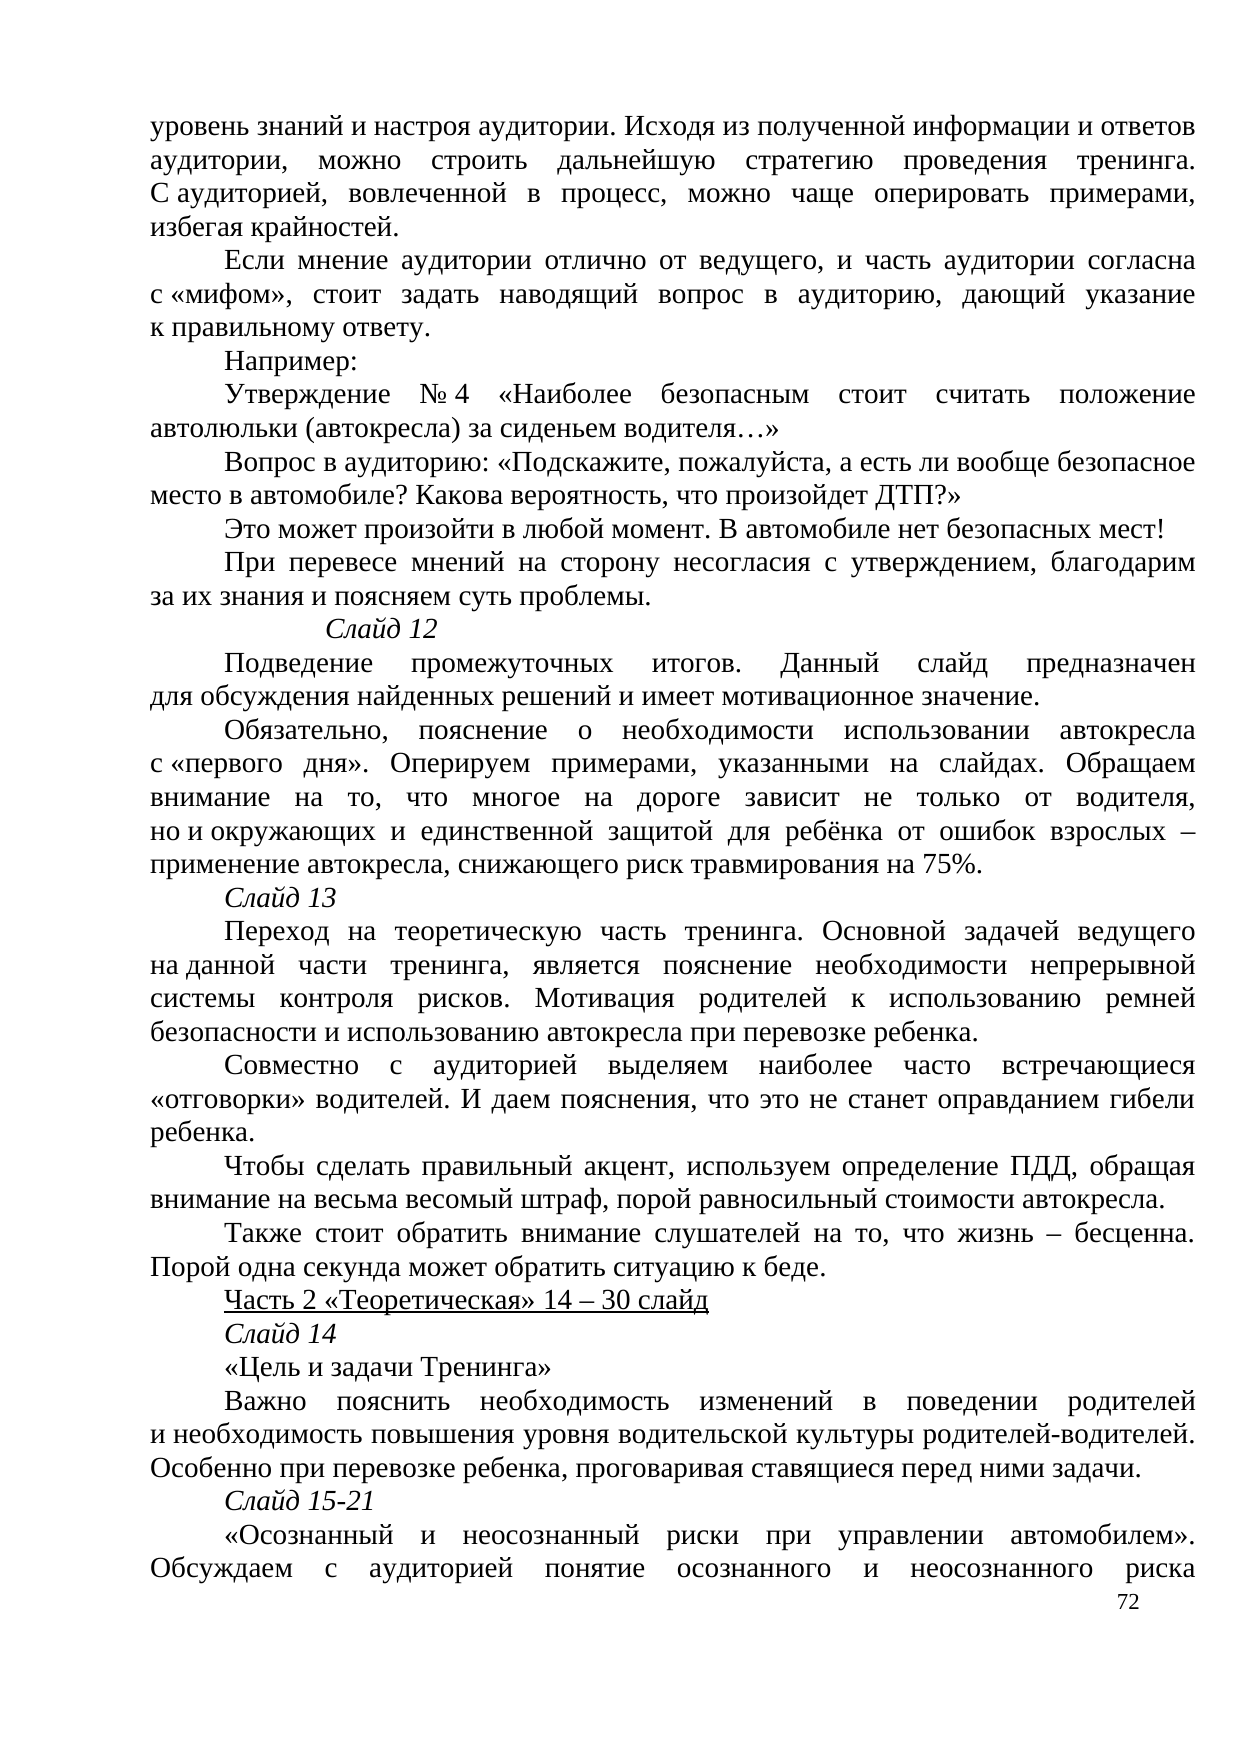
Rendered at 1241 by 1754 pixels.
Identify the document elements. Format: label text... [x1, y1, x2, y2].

text Например: [150, 343, 1196, 377]
text Слайд 14 [150, 1316, 1196, 1349]
text Чтобы сделать правильный акцент, используем определение ПДД, обращая внимание на весьма весомый штраф, порой равносильный стоимости автокресла. [150, 1148, 1196, 1215]
text Вопрос в аудиторию: «Подскажите, пожалуйста, а есть ли вообще безопасное место в автомобиле? Какова вероятность, что произойдет ДТП?» [150, 444, 1196, 511]
text Совместно с аудиторией выделяем наиболее часто встречающиеся «отговорки» водителей. И даем пояснения, что это не станет оправданием гибели ребенка. [150, 1047, 1196, 1148]
text Слайд 13 [150, 880, 1196, 913]
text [150, 108, 1196, 242]
text Обязательно, пояснение о необходимости использовании автокресла с «первого дня». Оперируем примерами, указанными на слайдах. Обращаем внимание на то, что многое на дороге зависит не только от водителя, но и окружающих и единственной защитой для ребёнка от ошибок взрослых – применение автокресла, снижающего риск травмирования на 75%. [150, 712, 1196, 880]
text Часть 2 «Теоретическая» 14 – 30 слайд [150, 1282, 1196, 1316]
text Если мнение аудитории отлично от ведущего, и часть аудитории согласна с «мифом», стоит задать наводящий вопрос в аудиторию, дающий указание к правильному ответу. [150, 242, 1196, 343]
text «Цель и задачи Тренинга» [150, 1349, 1196, 1383]
text Слайд 15-21 [150, 1483, 1196, 1517]
text Подведение промежуточных итогов. Данный слайд предназначен для обсуждения найденных решений и имеет мотивационное значение. [150, 645, 1196, 712]
text Слайд 12 [251, 611, 1196, 645]
text Также стоит обратить внимание слушателей на то, что жизнь – бесценна. Порой одна секунда может обратить ситуацию к беде. [150, 1215, 1196, 1282]
text Утверждение № 4 «Наиболее безопасным стоит считать положение автолюльки (автокресла) за сиденьем водителя…» [150, 377, 1196, 444]
text Важно пояснить необходимость изменений в поведении родителей и необходимость повышения уровня водительской культуры родителей-водителей. Особенно при перевозке ребенка, проговаривая ставящиеся перед ними задачи. [150, 1383, 1196, 1483]
text Это может произойти в любой момент. В автомобиле нет безопасных мест! [150, 511, 1196, 544]
text При перевесе мнений на сторону несогласия с утверждением, благодарим за их знания и поясняем суть проблемы. [150, 544, 1196, 611]
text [150, 1517, 1196, 1584]
text Переход на теоретическую часть тренинга. Основной задачей ведущего на данной части тренинга, является пояснение необходимости непрерывной системы контроля рисков. Мотивация родителей к использованию ремней безопасности и использованию автокресла при перевозке ребенка. [150, 913, 1196, 1047]
